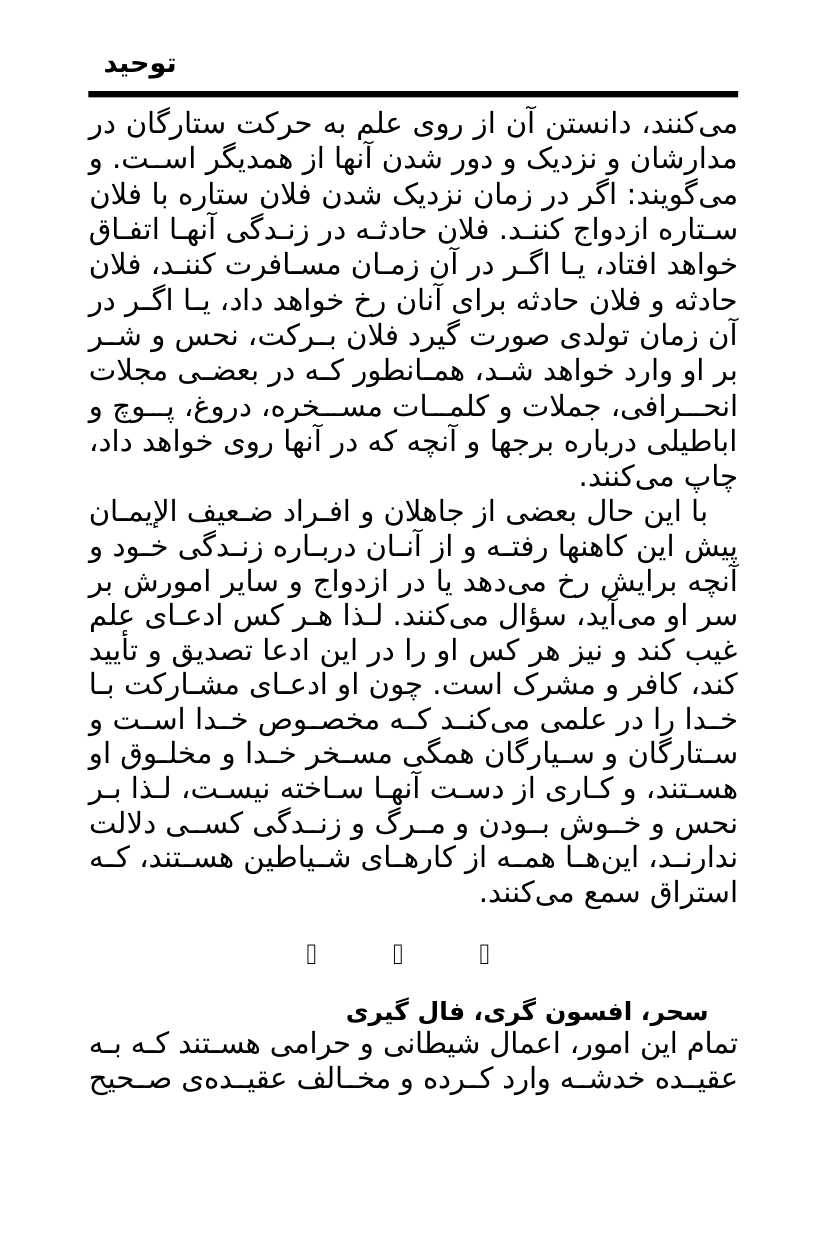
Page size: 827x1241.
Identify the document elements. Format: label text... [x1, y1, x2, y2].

text با این حال بعضی از جاهلان و افراد ضعیف الإیمان پیش این کاهنها رفته و از آنان درباره زندگی خود و آنچه برایش رخ می‌دهد یا در ازدواج و سایر امورش بر سر او می‌آید، سؤال می‌کنند. لذا هر کس ادعای علم غیب کند و نیز هر کس او را در این ادعا تصدیق و تأیید کند، کافر و مشرک است. چون او ادعای مشارکت با خدا را در علمی می‌‌کند که مخصوص خدا است و ستارگان و سیارگان همگی مسخر خدا و مخلوق او هستند، و کاری از دست آنها ساخته نیست، لذا بر نحس و خوش‌ بودن و مرگ و زندگی کسی دلالت ندارند، این‌‌ها همه از کارهای شیاطین هستند، که استراق سمع می‌‌کنند. [89, 495, 738, 909]
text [89, 106, 738, 493]
text سحر، افسون ‌گری، فال‌ گیری [89, 997, 708, 1026]
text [89, 1026, 738, 1095]
